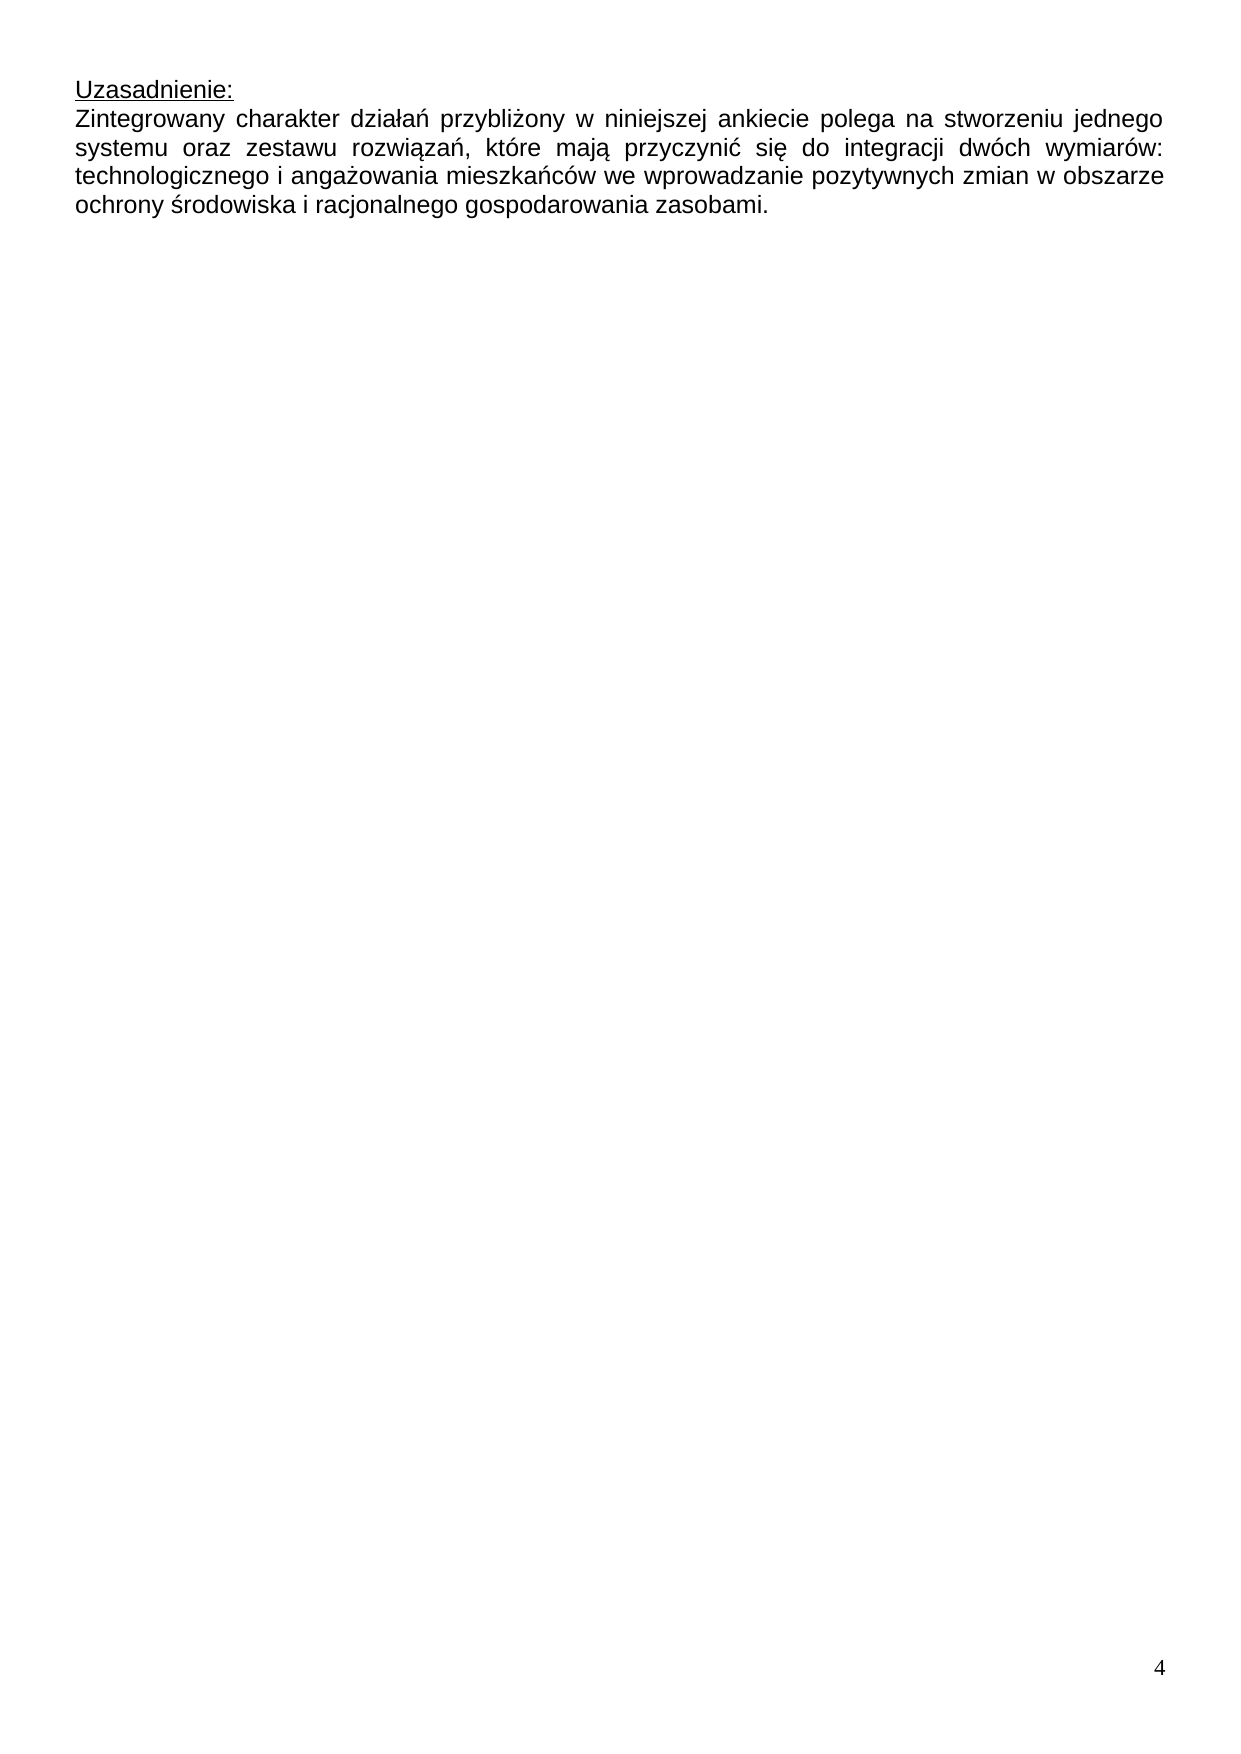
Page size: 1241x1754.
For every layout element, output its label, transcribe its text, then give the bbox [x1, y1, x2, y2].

text Zintegrowany charakter działań przybliżony w niniejszej ankiecie polega na stworzeniu jednego systemu oraz zestawu rozwiązań, które mają przyczynić się do integracji dwóch wymiarów: technologicznego i angażowania mieszkańców we wprowadzanie pozytywnych zmian w obszarze ochrony środowiska i racjonalnego gospodarowania zasobami. [75, 104, 1165, 219]
text Uzasadnienie: [75, 75, 1165, 104]
